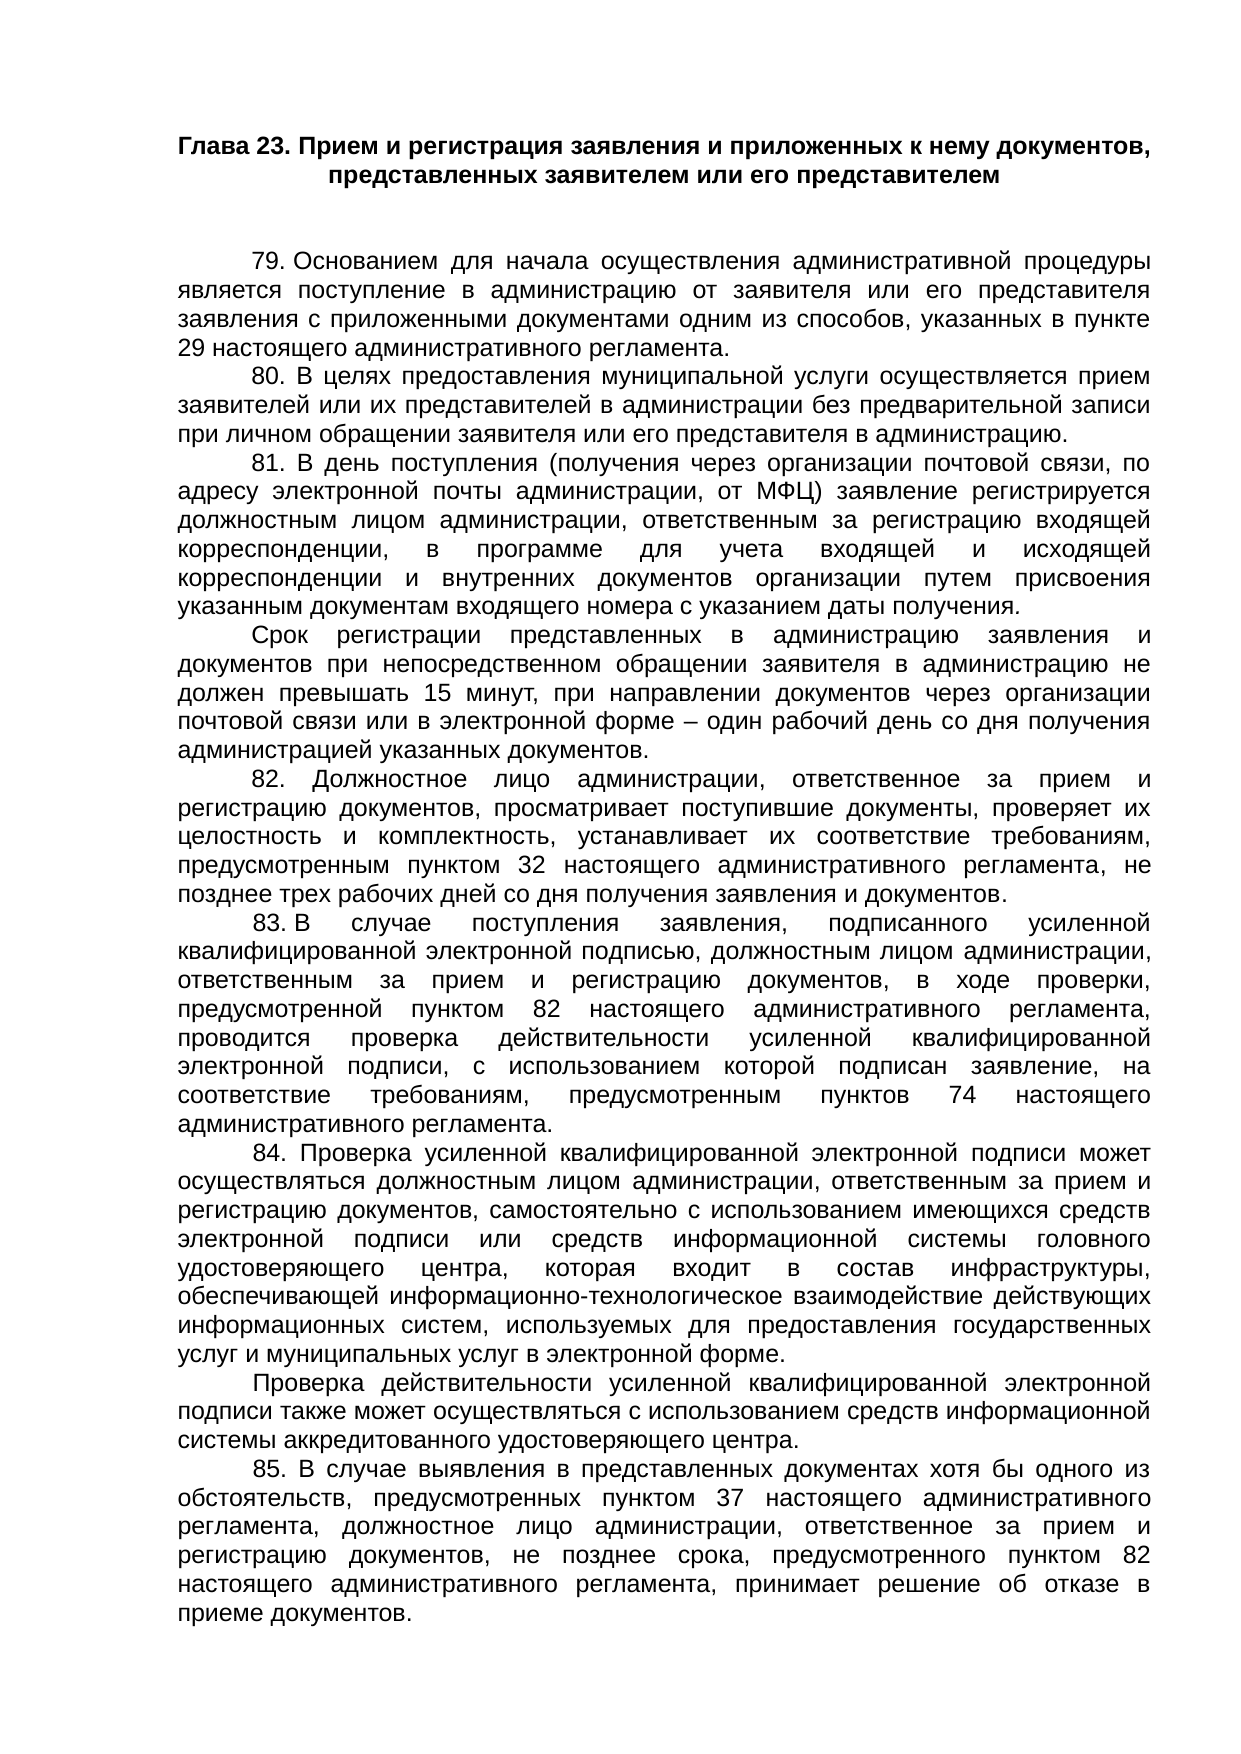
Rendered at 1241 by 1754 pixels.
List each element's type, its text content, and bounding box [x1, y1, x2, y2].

text 83. В случае поступления заявления, подписанного усиленной квалифицированной электронной подписью, должностным лицом администрации, ответственным за прием и регистрацию документов, в ходе проверки, предусмотренной пунктом 82 настоящего административного регламента, проводится проверка действительности усиленной квалифицированной электронной подписи, с использованием которой подписан заявление, на соответствие требованиям, предусмотренным пунктов 74 настоящего административного регламента. [177, 907, 1152, 1137]
text 85. В случае выявления в представленных документах хотя бы одного из обстоятельств, предусмотренных пунктом 37 настоящего административного регламента, должностное лицо администрации, ответственное за прием и регистрацию документов, не позднее срока, предусмотренного пунктом 82 настоящего административного регламента, принимает решение об отказе в приеме документов. [177, 1454, 1152, 1626]
text 84. Проверка усиленной квалифицированной электронной подписи может осуществляться должностным лицом администрации, ответственным за прием и регистрацию документов, самостоятельно с использованием имеющихся средств электронной подписи или средств информационной системы головного удостоверяющего центра, которая входит в состав инфраструктуры, обеспечивающей информационно-технологическое взаимодействие действующих информационных систем, используемых для предоставления государственных услуг и муниципальных услуг в электронной форме. [177, 1137, 1152, 1367]
text Срок регистрации представленных в администрацию заявления и документов при непосредственном обращении заявителя в администрацию не должен превышать 15 минут, при направлении документов через организации почтовой связи или в электронной форме – один рабочий день со дня получения администрацией указанных документов. [177, 620, 1152, 764]
text Проверка действительности усиленной квалифицированной электронной подписи также может осуществляться с использованием средств информационной системы аккредитованного удостоверяющего центра. [177, 1367, 1152, 1454]
text Глава 23. Прием и регистрация заявления и приложенных к нему документов, [177, 131, 1152, 160]
text 82. Должностное лицо администрации, ответственное за прием и регистрацию документов, просматривает поступившие документы, проверяет их целостность и комплектность, устанавливает их соответствие требованиям, предусмотренным пунктом 32 настоящего административного регламента, не позднее трех рабочих дней со дня получения заявления и документов. [177, 764, 1152, 907]
text представленных заявителем или его представителем [177, 160, 1152, 189]
text 80. В целях предоставления муниципальной услуги осуществляется прием заявителей или их представителей в администрации без предварительной записи при личном обращении заявителя или его представителя в администрацию. [177, 361, 1152, 447]
text 81. В день поступления (получения через организации почтовой связи, по адресу электронной почты администрации, от МФЦ) заявление регистрируется должностным лицом администрации, ответственным за регистрацию входящей корреспонденции, в программе для учета входящей и исходящей корреспонденции и внутренних документов организации путем присвоения указанным документам входящего номера с указанием даты получения. [177, 447, 1152, 620]
text 79. Основанием для начала осуществления административной процедуры является поступление в администрацию от заявителя или его представителя заявления с приложенными документами одним из способов, указанных в пункте 29 настоящего административного регламента. [177, 246, 1152, 361]
